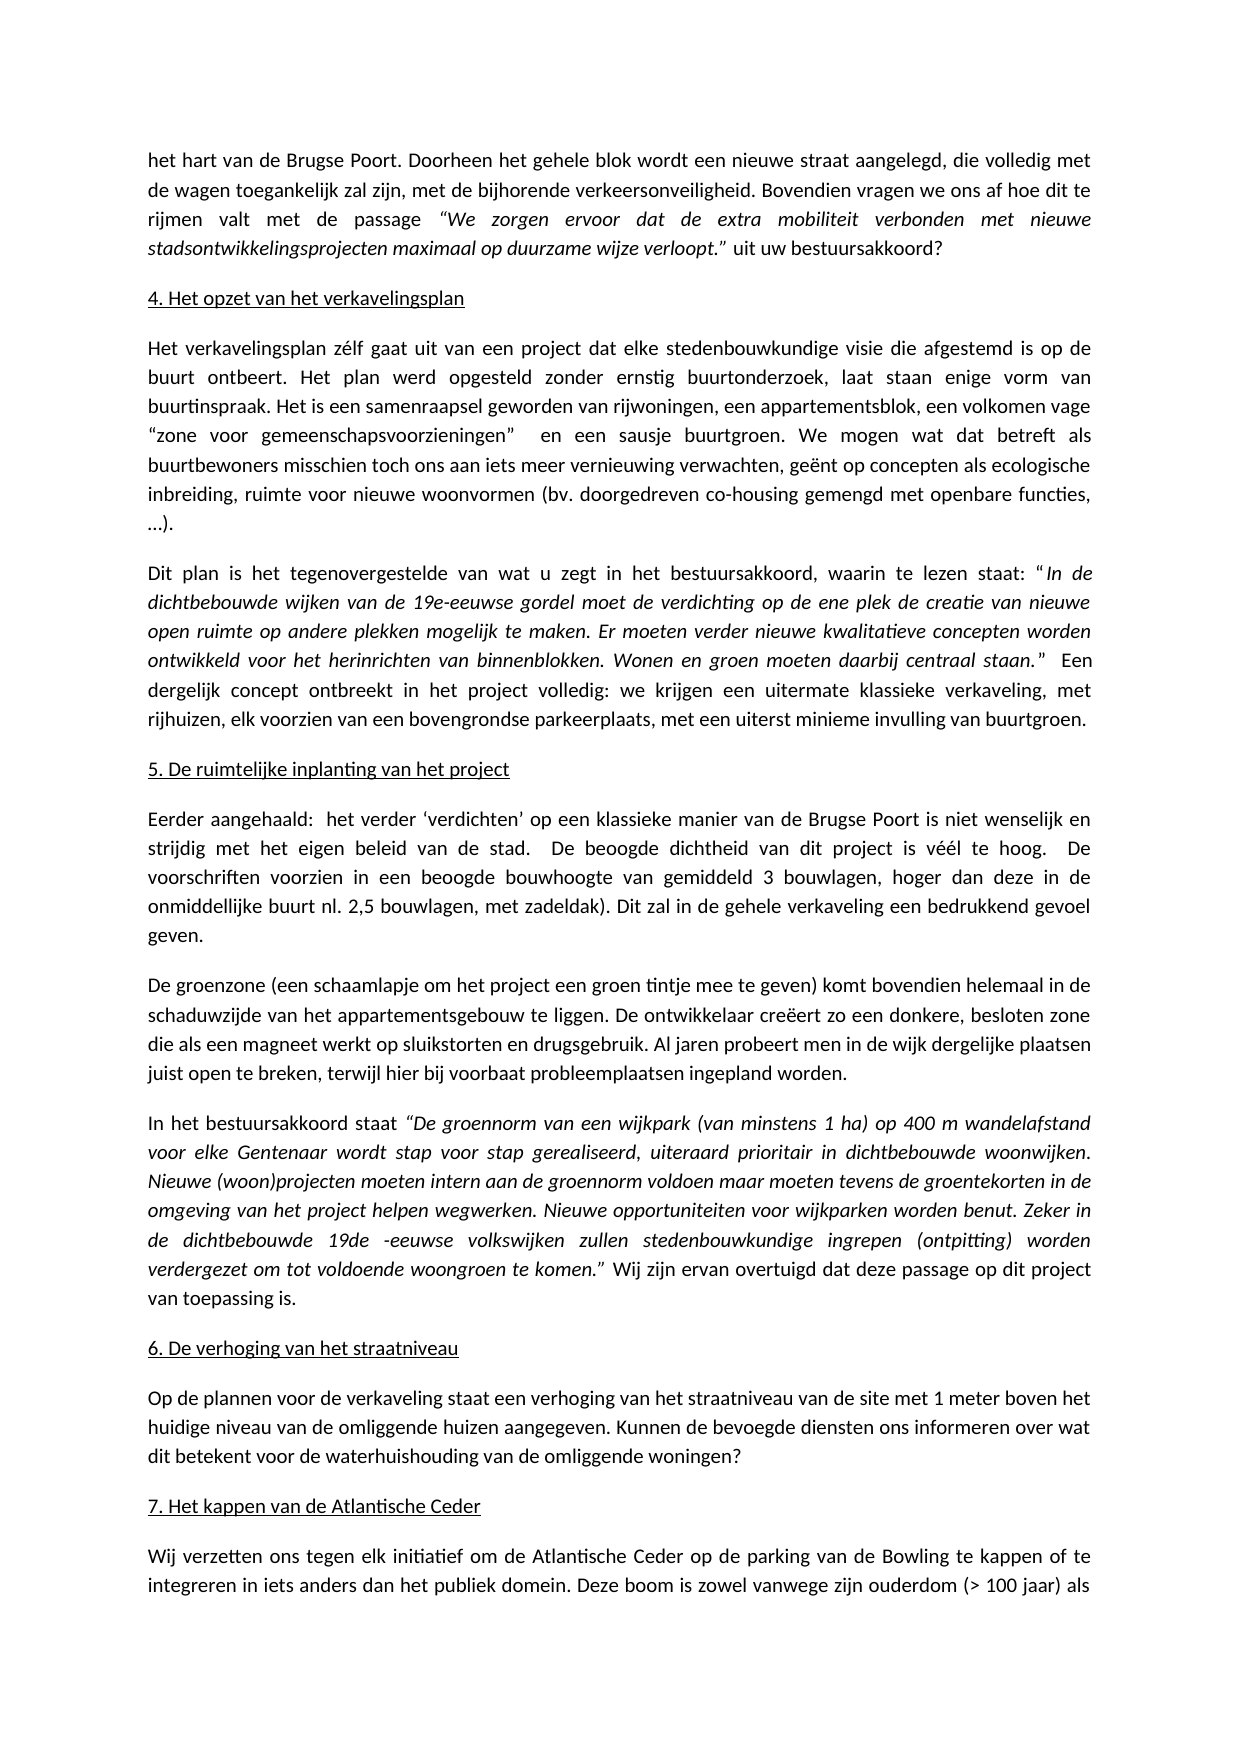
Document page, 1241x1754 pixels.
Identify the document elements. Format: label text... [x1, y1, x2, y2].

text 4. Het opzet van het verkavelingsplan [148, 285, 1093, 311]
text De groenzone (een schaamlapje om het project een groen tintje mee te geven) komt bovendien helemaal in de schaduwzijde van het appartementsgebouw te liggen. De ontwikkelaar creëert zo een donkere, besloten zone die als een magneet werkt op sluikstorten en drugsgebruik. Al jaren probeert men in de wijk dergelijke plaatsen juist open te breken, terwijl hier bij voorbaat probleemplaatsen ingepland worden. [148, 973, 1093, 1086]
text Het verkavelingsplan zélf gaat uit van een project dat elke stedenbouwkundige visie die afgestemd is op de buurt ontbeert. Het plan werd opgesteld zonder ernstig buurtonderzoek, laat staan enige vorm van buurtinspraak. Het is een samenraapsel geworden van rijwoningen, een appartementsblok, een volkomen vage “zone voor gemeenschapsvoorzieningen” en een sausje buurtgroen. We mogen wat dat betreft als buurtbewoners misschien toch ons aan iets meer vernieuwing verwachten, geënt op concepten als ecologische inbreiding, ruimte voor nieuwe woonvormen (bv. doorgedreven co-housing gemengd met openbare functies, …). [148, 335, 1093, 536]
text Dit plan is het tegenovergestelde van wat u zegt in het bestuursakkoord, waarin te lezen staat: “In de dichtbebouwde wijken van de 19e-eeuwse gordel moet de verdichting op de ene plek de creatie van nieuwe open ruimte op andere plekken mogelijk te maken. Er moeten verder nieuwe kwalitatieve concepten worden ontwikkeld voor het herinrichten van binnenblokken. Wonen en groen moeten daarbij centraal staan.” Een dergelijk concept ontbreekt in het project volledig: we krijgen een uitermate klassieke verkaveling, met rijhuizen, elk voorzien van een bovengrondse parkeerplaats, met een uiterst minieme invulling van buurtgroen. [148, 560, 1093, 731]
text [148, 148, 1093, 261]
text 6. De verhoging van het straatniveau [148, 1335, 1093, 1361]
text Eerder aangehaald: het verder ‘verdichten’ op een klassieke manier van de Brugse Poort is niet wenselijk en strijdig met het eigen beleid van de stad. De beoogde dichtheid van dit project is véél te hoog. De voorschriften voorzien in een beoogde bouwhoogte van gemiddeld 3 bouwlagen, hoger dan deze in de onmiddellijke buurt nl. 2,5 bouwlagen, met zadeldak). Dit zal in de gehele verkaveling een bedrukkend gevoel geven. [148, 806, 1093, 948]
text In het bestuursakkoord staat “De groennorm van een wijkpark (van minstens 1 ha) op 400 m wandelafstand voor elke Gentenaar wordt stap voor stap gerealiseerd, uiteraard prioritair in dichtbebouwde woonwijken. Nieuwe (woon)projecten moeten intern aan de groennorm voldoen maar moeten tevens de groentekorten in de omgeving van het project helpen wegwerken. Nieuwe opportuniteiten voor wijkparken worden benut. Zeker in de dichtbebouwde 19de -eeuwse volkswijken zullen stedenbouwkundige ingrepen (ontpitting) worden verdergezet om tot voldoende woongroen te komen.” Wij zijn ervan overtuigd dat deze passage op dit project van toepassing is. [148, 1110, 1093, 1311]
text Op de plannen voor de verkaveling staat een verhoging van het straatniveau van de site met 1 meter boven het huidige niveau van de omliggende huizen aangegeven. Kunnen de bevoegde diensten ons informeren over wat dit betekent voor de waterhuishouding van de omliggende woningen? [148, 1385, 1093, 1469]
text 5. De ruimtelijke inplanting van het project [148, 756, 1093, 781]
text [148, 1543, 1093, 1598]
text 7. Het kappen van de Atlantische Ceder [148, 1493, 1093, 1519]
